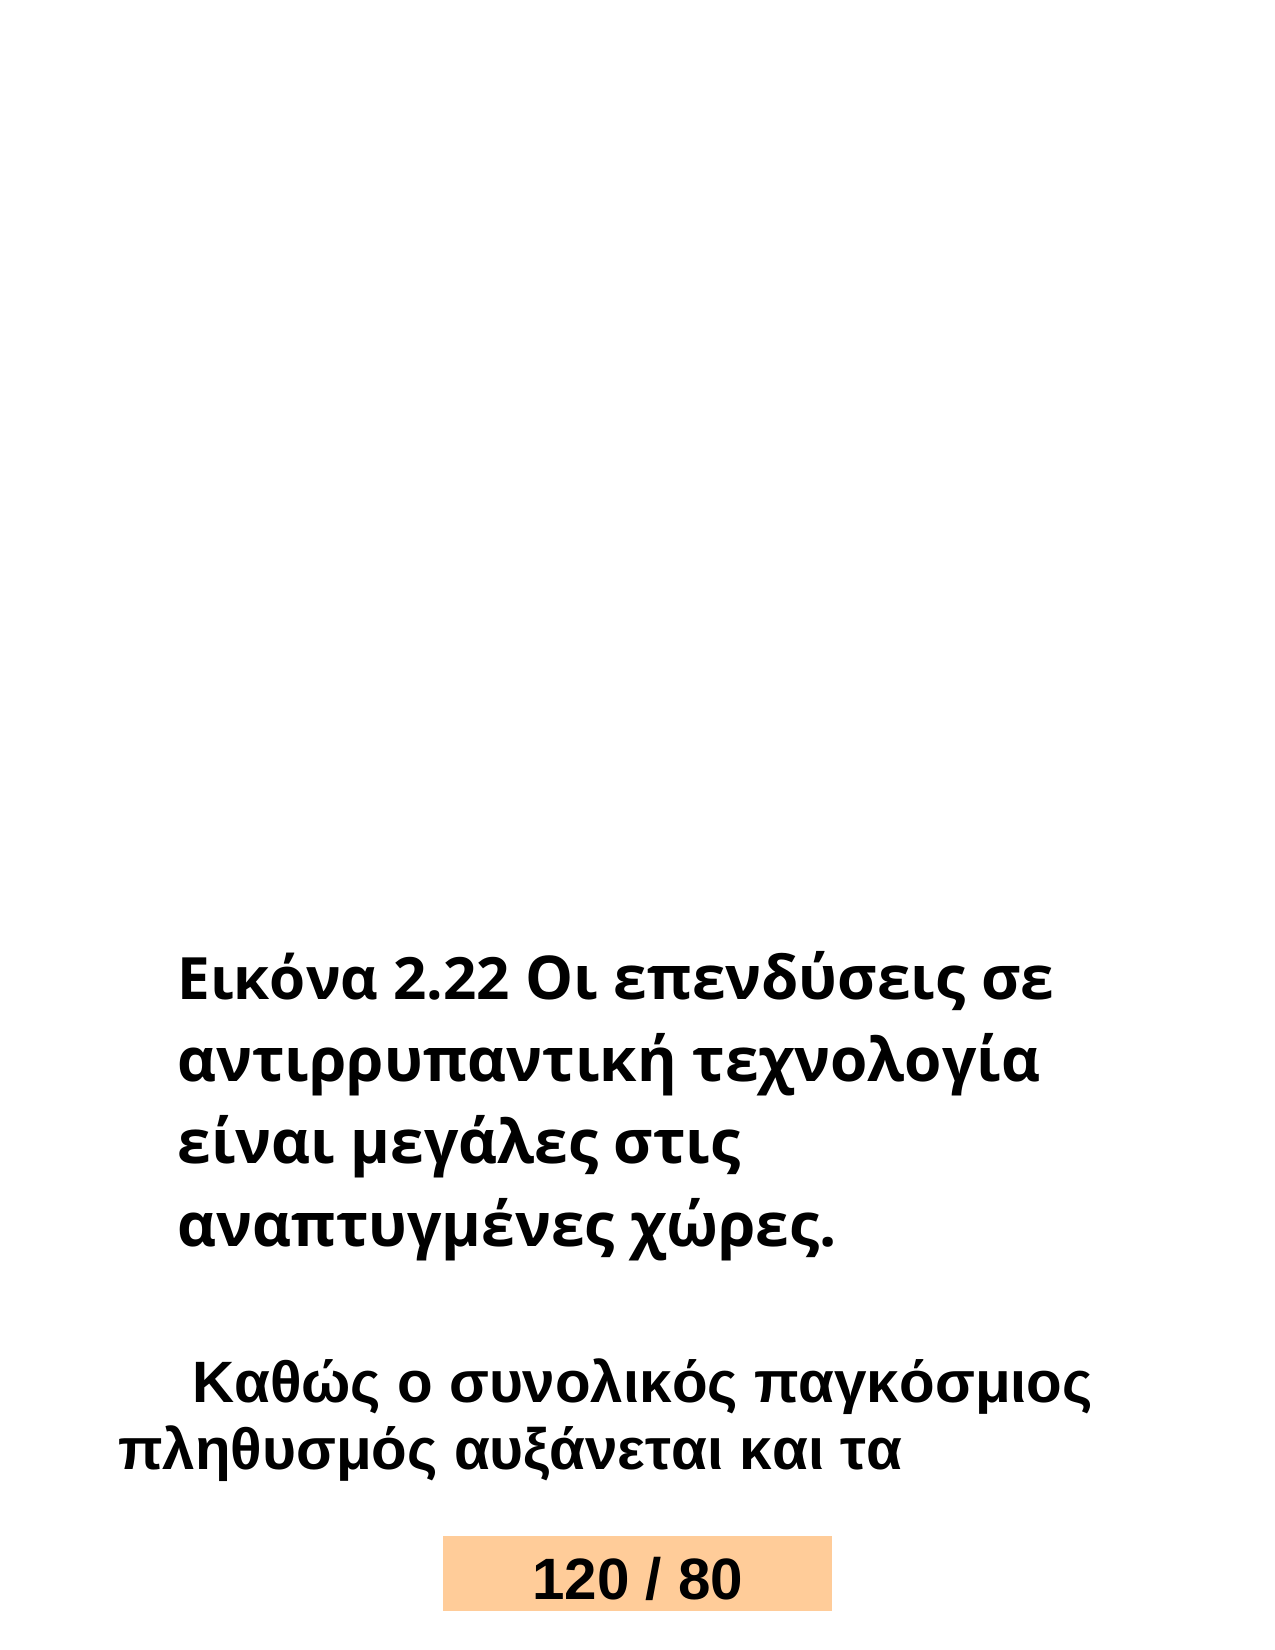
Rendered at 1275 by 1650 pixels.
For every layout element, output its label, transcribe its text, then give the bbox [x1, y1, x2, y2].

list Εικόνα 2.22 Οι επενδύσεις σε αντιρρυπαντική τεχνολογία είναι μεγάλες στις αναπτυγμένες χώρες. [177, 934, 1157, 1264]
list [118, 1348, 1157, 1482]
